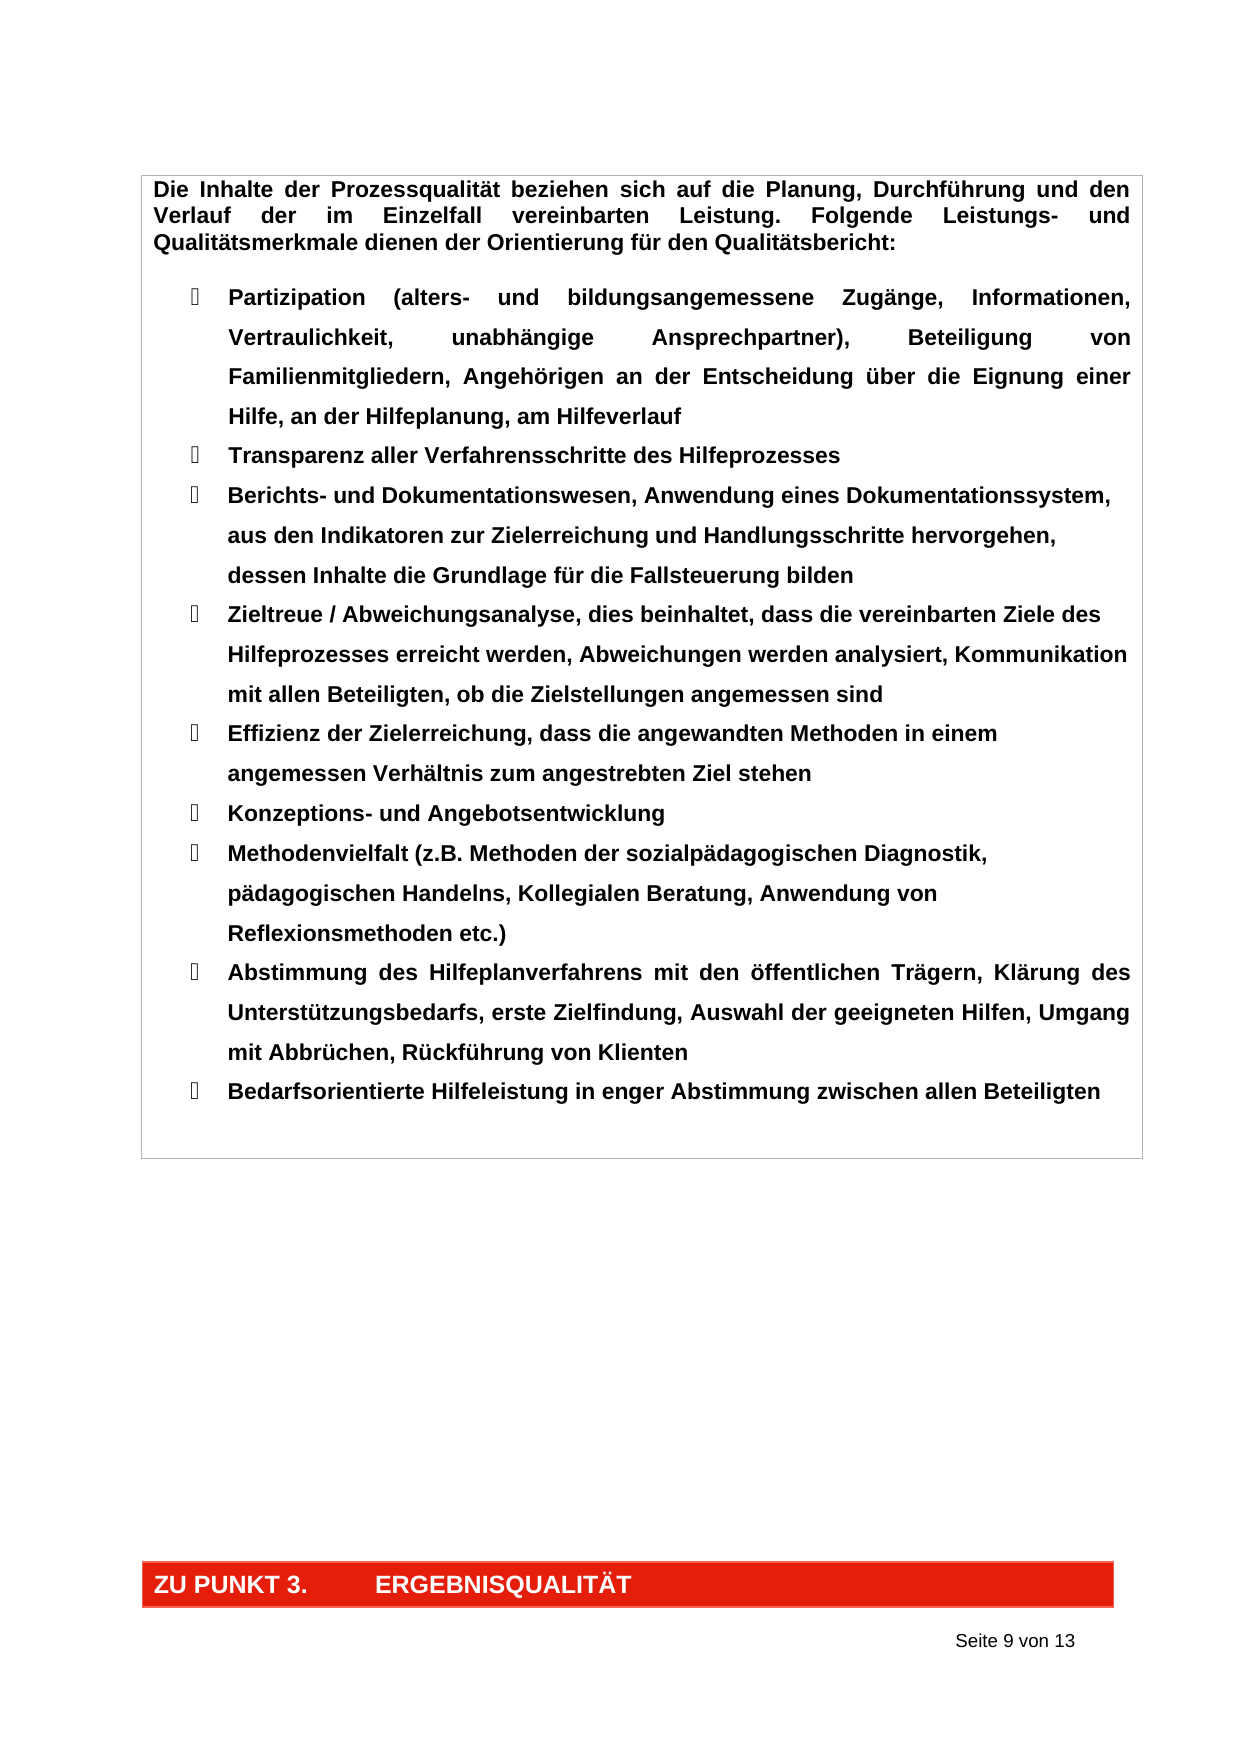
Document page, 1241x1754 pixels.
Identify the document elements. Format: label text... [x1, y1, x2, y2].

table_cell Die Inhalte der Prozessqualität beziehen sich auf die Planung, Durchführung und den Verlauf der im Einzelfall vereinbarten Leistung. Folgende Leistungs- und Qualitätsmerkmale dienen der Orientierung für den Qualitätsbericht: Partizipation (alters- und bildungsangemessene Zugänge, Informationen, Vertraulichkeit, unabhängige Ansprechpartner), Beteiligung von Familienmitgliedern, Angehörigen an der Entscheidung über die Eignung einer Hilfe, an der Hilfeplanung, am Hilfeverlauf Transparenz aller Verfahrensschritte des Hilfeprozesses Berichts- und Dokumentationswesen, Anwendung eines Dokumentationssystem, aus den Indikatoren zur Zielerreichung und Handlungsschritte hervorgehen, dessen Inhalte die Grundlage für die Fallsteuerung bilden Zieltreue / Abweichungsanalyse, dies beinhaltet, dass die vereinbarten Ziele des Hilfeprozesses erreicht werden, Abweichungen werden analysiert, Kommunikation mit allen Beteiligten, ob die Zielstellungen angemessen sind Effizienz der Zielerreichung, dass die angewandten Methoden in einem angemessen Verhältnis zum angestrebten Ziel stehen Konzeptions- und Angebotsentwicklung Methodenvielfalt (z.B. Methoden der sozialpädagogischen Diagnostik, pädagogischen Handelns, Kollegialen Beratung, Anwendung von Reflexionsmethoden etc.) Abstimmung des Hilfeplanverfahrens mit den öffentlichen Trägern, Klärung des Unterstützungsbedarfs, erste Zielfindung, Auswahl der geeigneten Hilfen, Umgang mit Abbrüchen, Rückführung von Klienten Bedarfsorientierte Hilfeleistung in enger Abstimmung zwischen allen Beteiligten [142, 176, 1142, 1158]
table_header Zu Punkt 3. Ergebnisqualität [143, 1563, 1113, 1606]
